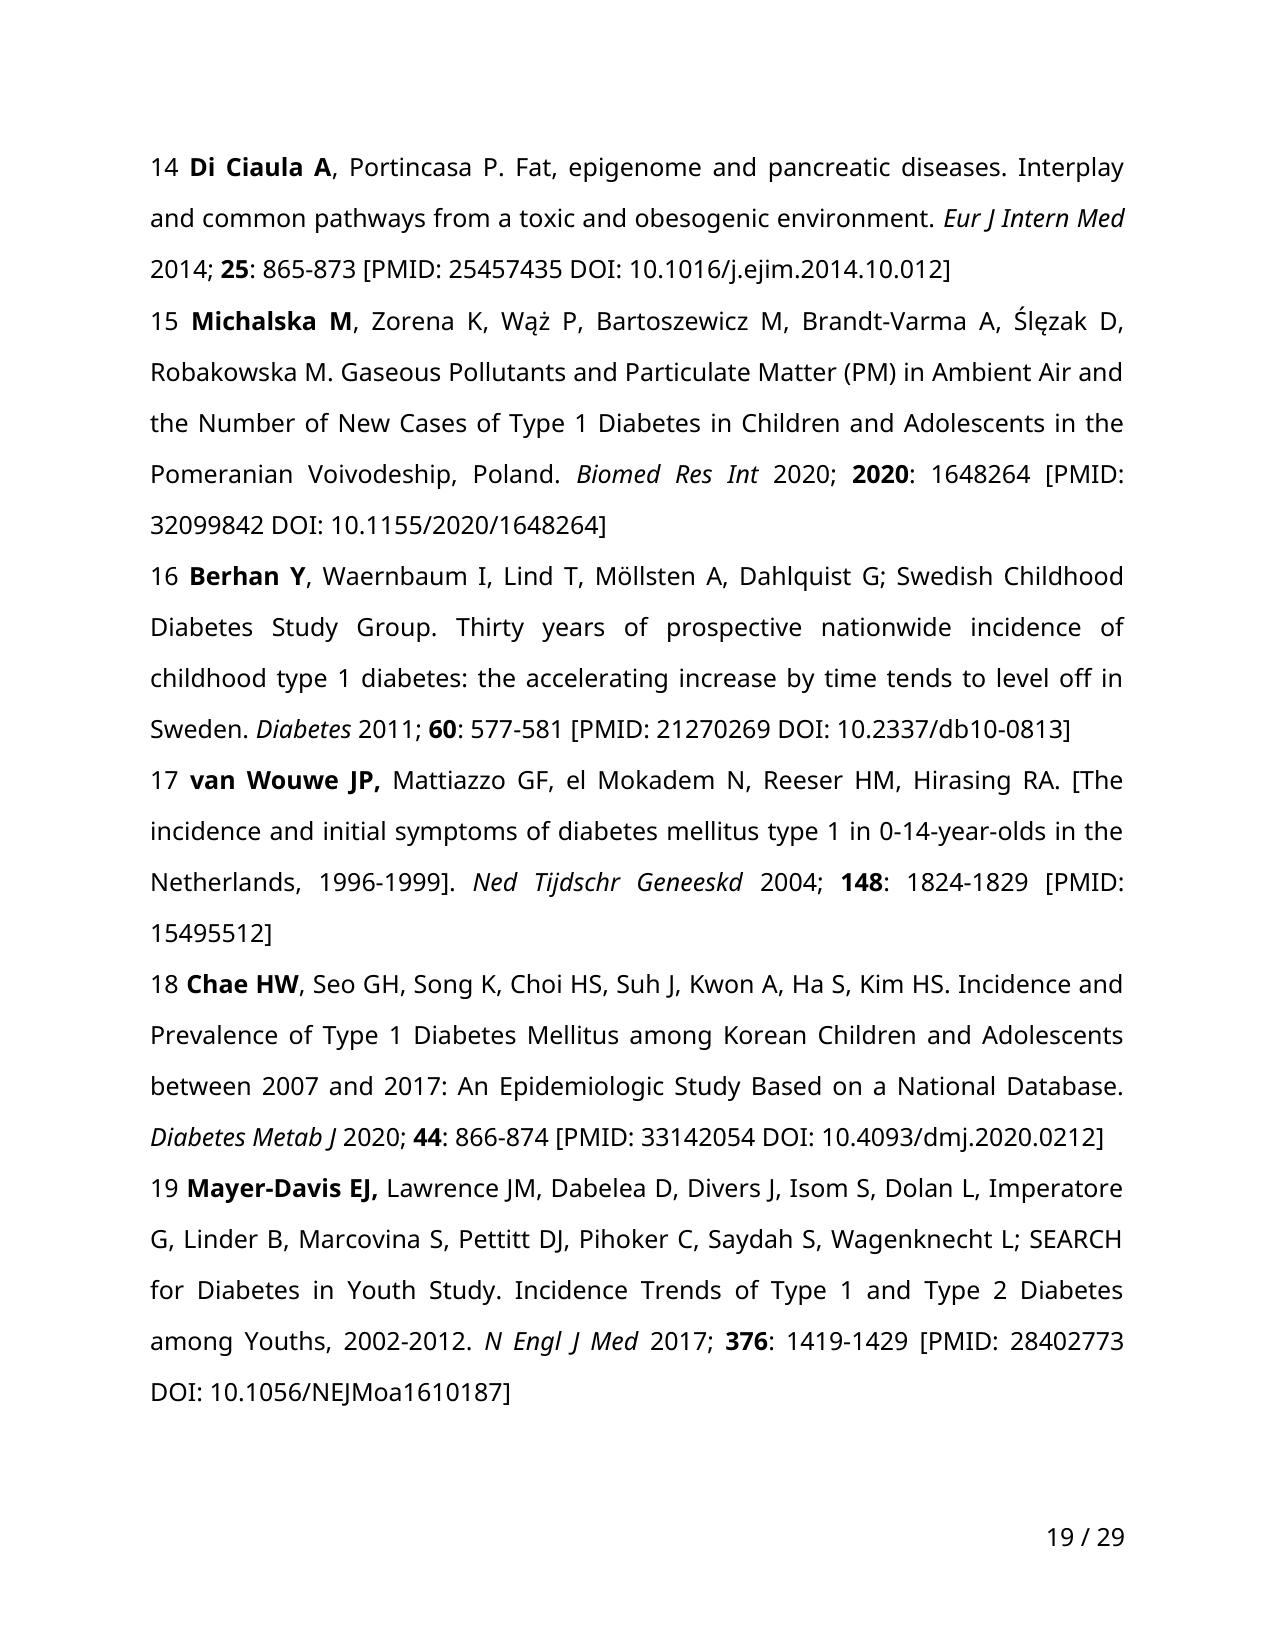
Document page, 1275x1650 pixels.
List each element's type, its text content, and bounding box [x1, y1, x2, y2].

text 17 van Wouwe JP, Mattiazzo GF, el Mokadem N, Reeser HM, Hirasing RA. [The incidence and initial symptoms of diabetes mellitus type 1 in 0-14-year-olds in the Netherlands, 1996-1999]. Ned Tijdschr Geneeskd 2004; 148: 1824-1829 [PMID: 15495512] [150, 762, 1125, 950]
text 16 Berhan Y, Waernbaum I, Lind T, Möllsten A, Dahlquist G; Swedish Childhood Diabetes Study Group. Thirty years of prospective nationwide incidence of childhood type 1 diabetes: the accelerating increase by time tends to level off in Sweden. Diabetes 2011; 60: 577-581 [PMID: 21270269 DOI: 10.2337/db10-0813] [150, 558, 1125, 746]
text 19 Mayer-Davis EJ, Lawrence JM, Dabelea D, Divers J, Isom S, Dolan L, Imperatore G, Linder B, Marcovina S, Pettitt DJ, Pihoker C, Saydah S, Wagenknecht L; SEARCH for Diabetes in Youth Study. Incidence Trends of Type 1 and Type 2 Diabetes among Youths, 2002-2012. N Engl J Med 2017; 376: 1419-1429 [PMID: 28402773 DOI: 10.1056/NEJMoa1610187] [150, 1171, 1125, 1409]
text 18 Chae HW, Seo GH, Song K, Choi HS, Suh J, Kwon A, Ha S, Kim HS. Incidence and Prevalence of Type 1 Diabetes Mellitus among Korean Children and Adolescents between 2007 and 2017: An Epidemiologic Study Based on a National Database. Diabetes Metab J 2020; 44: 866-874 [PMID: 33142054 DOI: 10.4093/dmj.2020.0212] [150, 967, 1125, 1154]
text 14 Di Ciaula A, Portincasa P. Fat, epigenome and pancreatic diseases. Interplay and common pathways from a toxic and obesogenic environment. Eur J Intern Med 2014; 25: 865-873 [PMID: 25457435 DOI: 10.1016/j.ejim.2014.10.012] [150, 150, 1125, 286]
text 15 Michalska M, Zorena K, Wąż P, Bartoszewicz M, Brandt-Varma A, Ślęzak D, Robakowska M. Gaseous Pollutants and Particulate Matter (PM) in Ambient Air and the Number of New Cases of Type 1 Diabetes in Children and Adolescents in the Pomeranian Voivodeship, Poland. Biomed Res Int 2020; 2020: 1648264 [PMID: 32099842 DOI: 10.1155/2020/1648264] [150, 303, 1125, 541]
